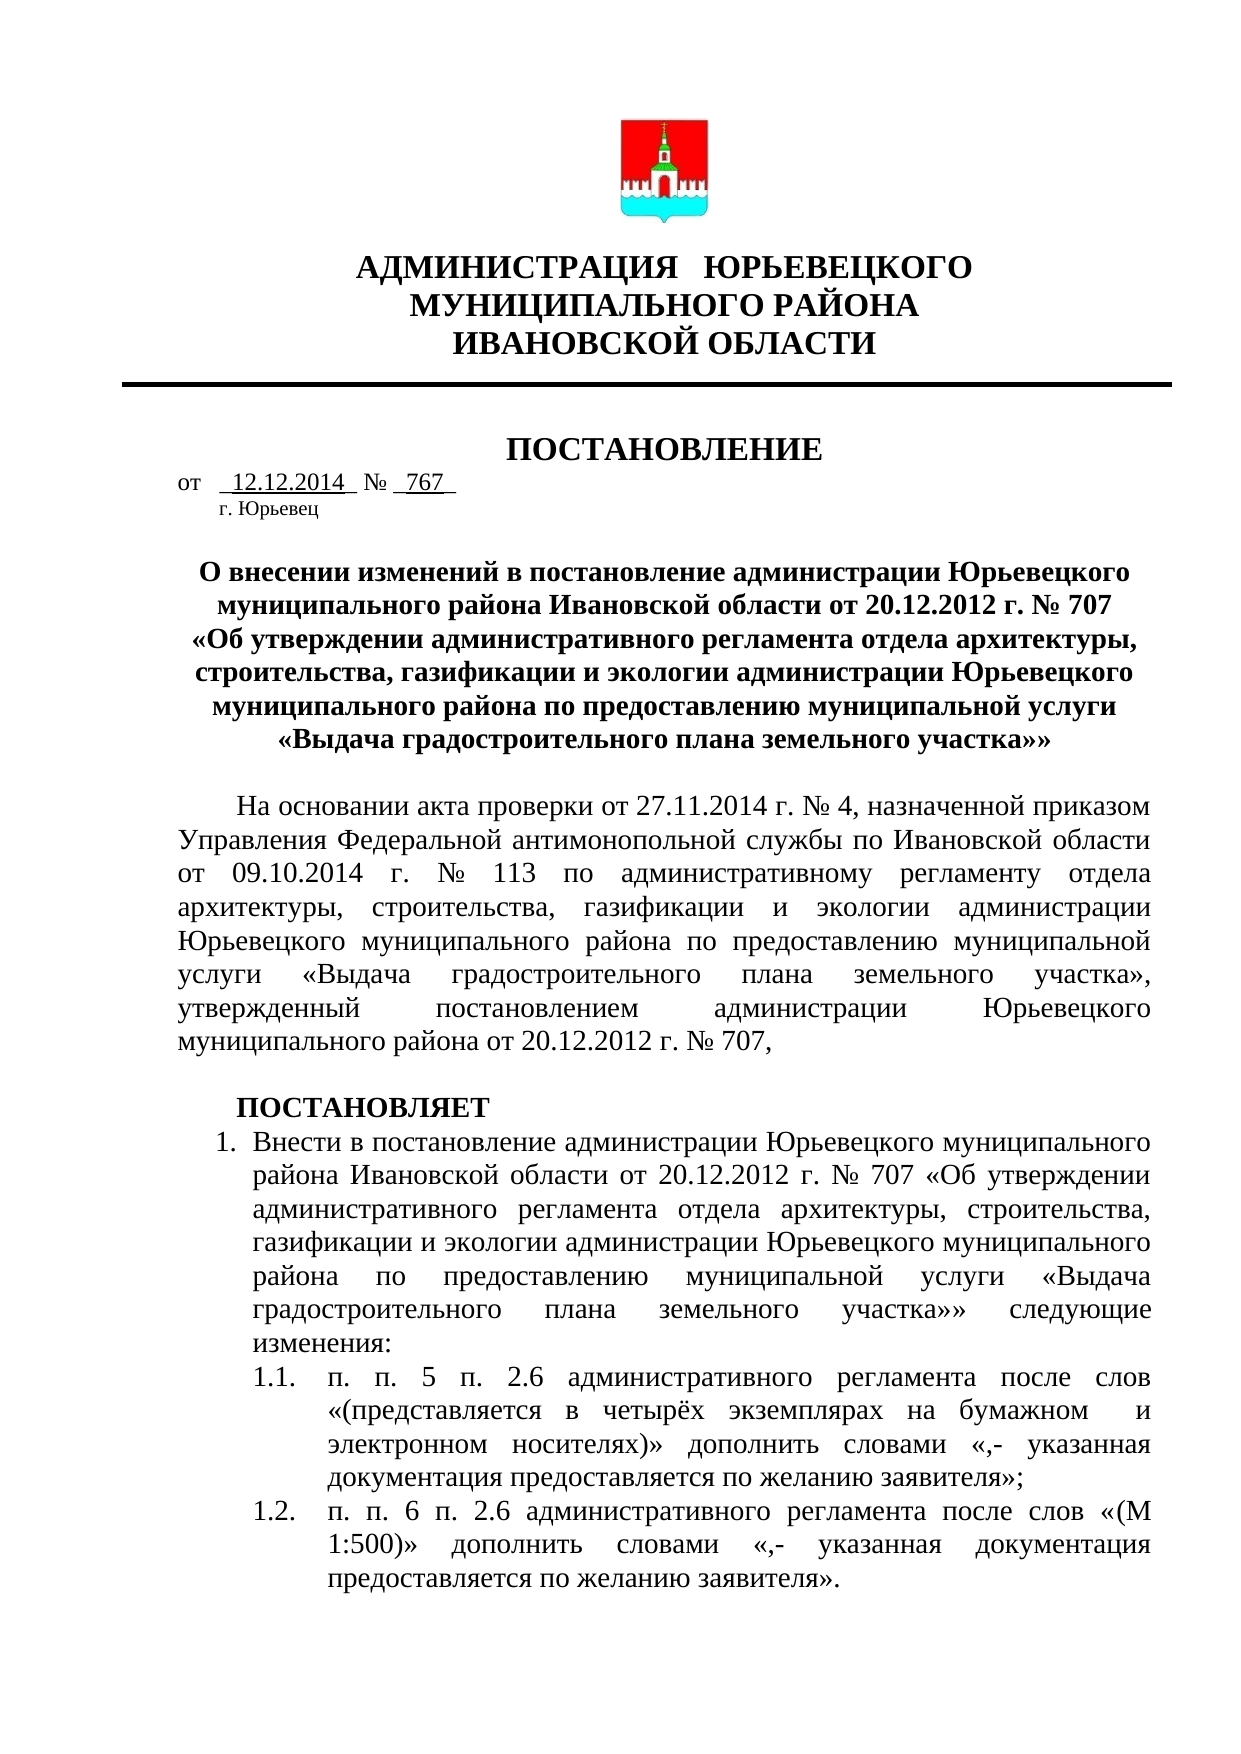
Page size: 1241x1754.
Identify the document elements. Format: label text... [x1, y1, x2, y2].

text ИВАНОВСКОЙ ОБЛАСТИ [177, 323, 1152, 362]
text г. Юрьевец [177, 496, 1152, 520]
text АДМИНИСТРАЦИЯ ЮРЬЕВЕЦКОГО МУНИЦИПАЛЬНОГО РАЙОНА [177, 247, 1152, 323]
list Внести в постановление администрации Юрьевецкого муниципального района Ивановской области от 20.12.2012 г. № 707 «Об утверждении административного регламента отдела архитектуры, строительства, газификации и экологии администрации Юрьевецкого муниципального района по предоставлению муниципальной услуги «Выдача градостроительного плана земельного участка»» следующие изменения: [215, 1124, 1152, 1359]
text ПОСТАНОВЛЯЕТ [177, 1090, 1152, 1124]
text На основании акта проверки от 27.11.2014 г. № 4, назначенной приказом Управления Федеральной антимонопольной службы по Ивановской области от 09.10.2014 г. № 113 по административному регламенту отдела архитектуры, строительства, газификации и экологии администрации Юрьевецкого муниципального района по предоставлению муниципальной услуги «Выдача градостроительного плана земельного участка», утвержденный постановлением администрации Юрьевецкого муниципального района от 20.12.2012 г. № 707, [177, 788, 1152, 1057]
picture [620, 118, 709, 223]
text ПОСТАНОВЛЕНИЕ [177, 429, 1152, 467]
text от _12.12.2014_ № _767_ [177, 467, 1152, 496]
list п. п. 6 п. 2.6 административного регламента после слов «(М 1:500)» дополнить словами «,- указанная документация предоставляется по желанию заявителя». [252, 1493, 1152, 1593]
text О внесении изменений в постановление администрации Юрьевецкого муниципального района Ивановской области от 20.12.2012 г. № 707 [177, 554, 1152, 621]
text «Об утверждении административного регламента отдела архитектуры, строительства, газификации и экологии администрации Юрьевецкого муниципального района по предоставлению муниципальной услуги «Выдача градостроительного плана земельного участка»» [177, 621, 1152, 755]
list п. п. 5 п. 2.6 административного регламента после слов «(представляется в четырёх экземплярах на бумажном и электронном носителях)» дополнить словами «,- указанная документация предоставляется по желанию заявителя»; [252, 1359, 1152, 1493]
